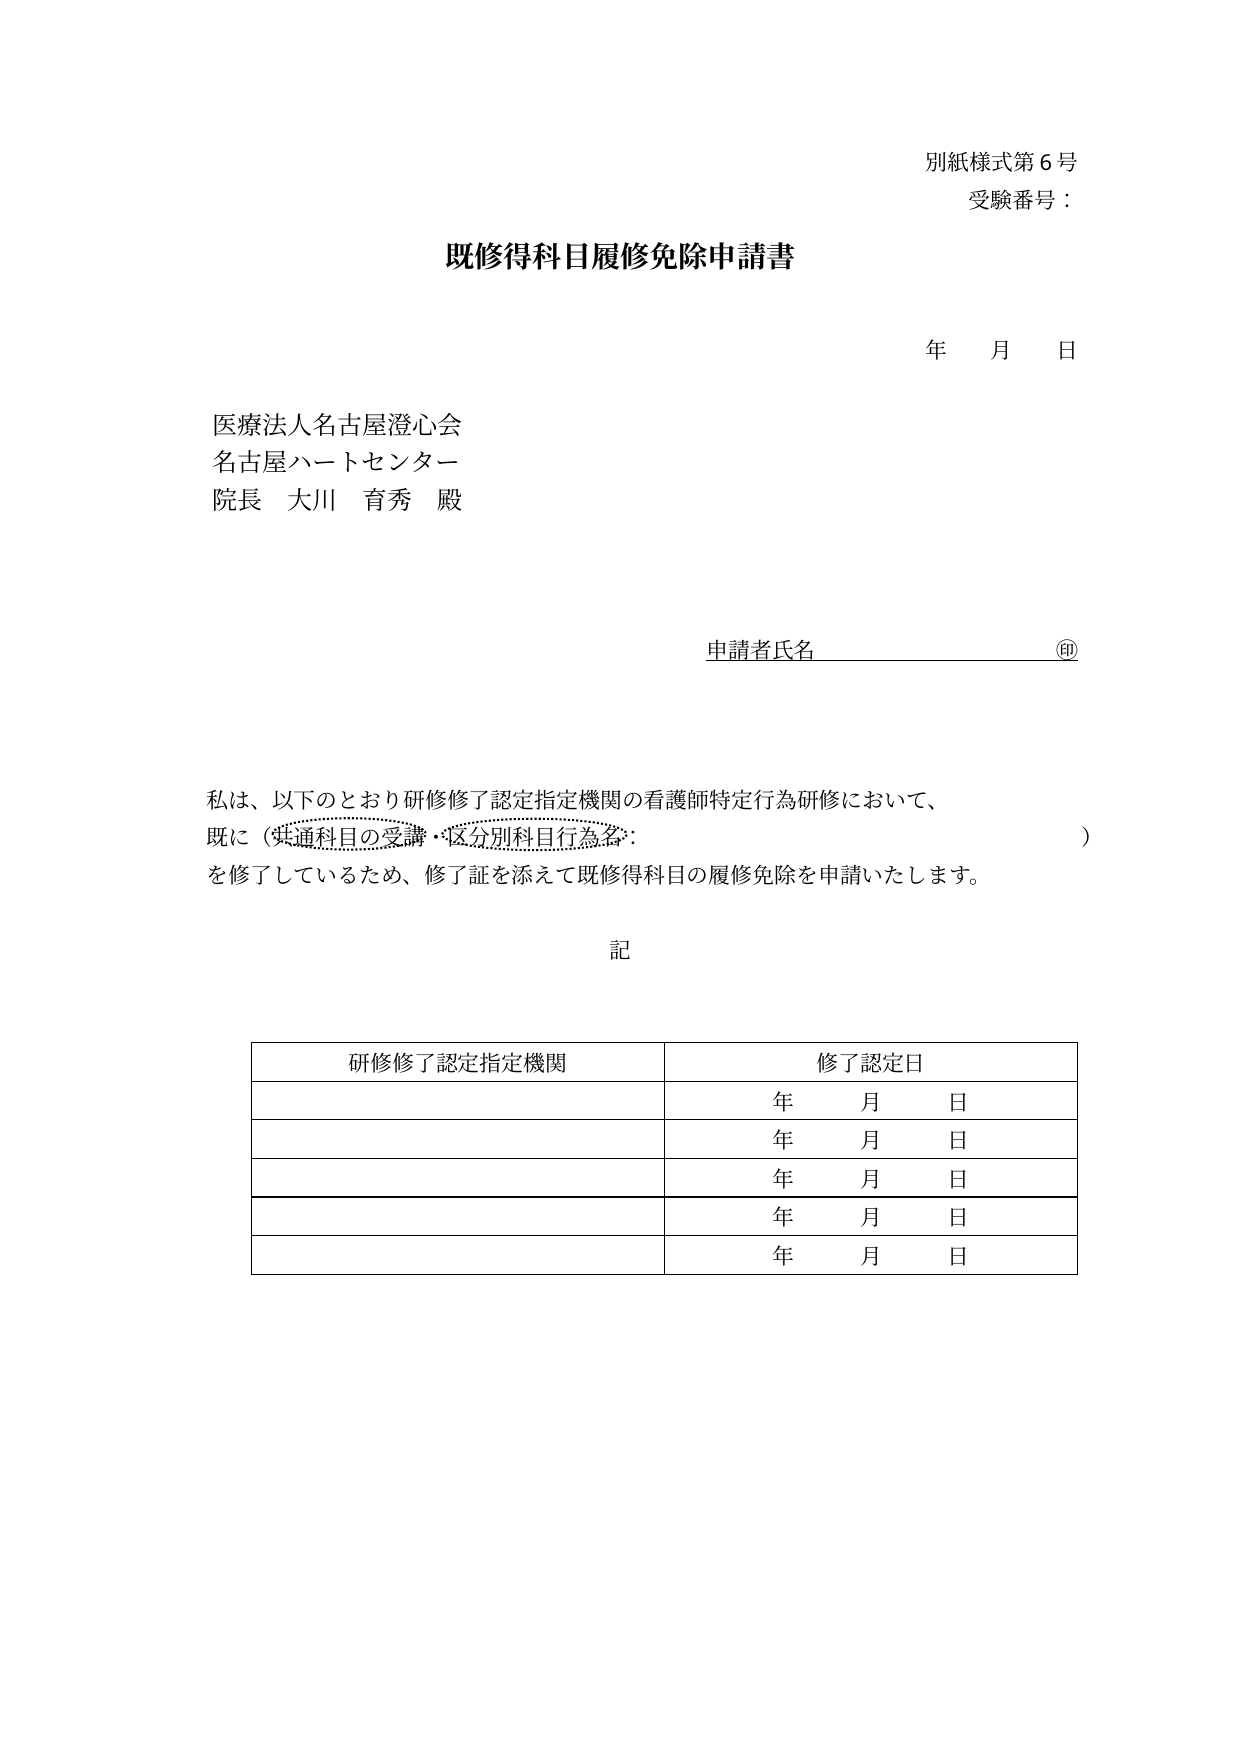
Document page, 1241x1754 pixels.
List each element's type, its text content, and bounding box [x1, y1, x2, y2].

table_cell 年 月 日 [665, 1159, 1077, 1196]
table_header 修了認定日 [665, 1043, 1077, 1081]
table_cell 年 月 日 [665, 1236, 1077, 1273]
text を修了しているため、修了証を添えて既修得科目の履修免除を申請いたします。 [206, 855, 1137, 892]
text 既修得科目履修免除申請書 [162, 217, 1078, 292]
table_cell 年 月 日 [665, 1120, 1077, 1158]
table_cell [252, 1082, 664, 1119]
text 別紙様式第6号 [162, 142, 1078, 180]
text 年 月 日 [162, 330, 1078, 367]
table_cell 年 月 日 [665, 1198, 1077, 1235]
table_cell [252, 1159, 664, 1196]
table_cell [252, 1198, 664, 1235]
table_cell 年 月 日 [665, 1082, 1077, 1119]
text 医療法人名古屋澄心会 [162, 405, 1078, 442]
table_header 研修修了認定指定機関 [252, 1043, 664, 1081]
text 名古屋ハートセンター [162, 442, 1078, 480]
text 既に（共通科目の受講・区分別科目行為名： ） [206, 817, 1137, 855]
table_cell [252, 1236, 664, 1273]
text 私は、以下のとおり研修修了認定指定機関の看護師特定行為研修において、 [162, 780, 1078, 817]
table_cell [252, 1120, 664, 1158]
text 申請者氏名 ㊞ [162, 630, 1078, 667]
text 院長 大川 育秀 殿 [162, 480, 1078, 517]
text 受験番号： [184, 180, 1078, 217]
subtitle 記 [162, 930, 1078, 967]
